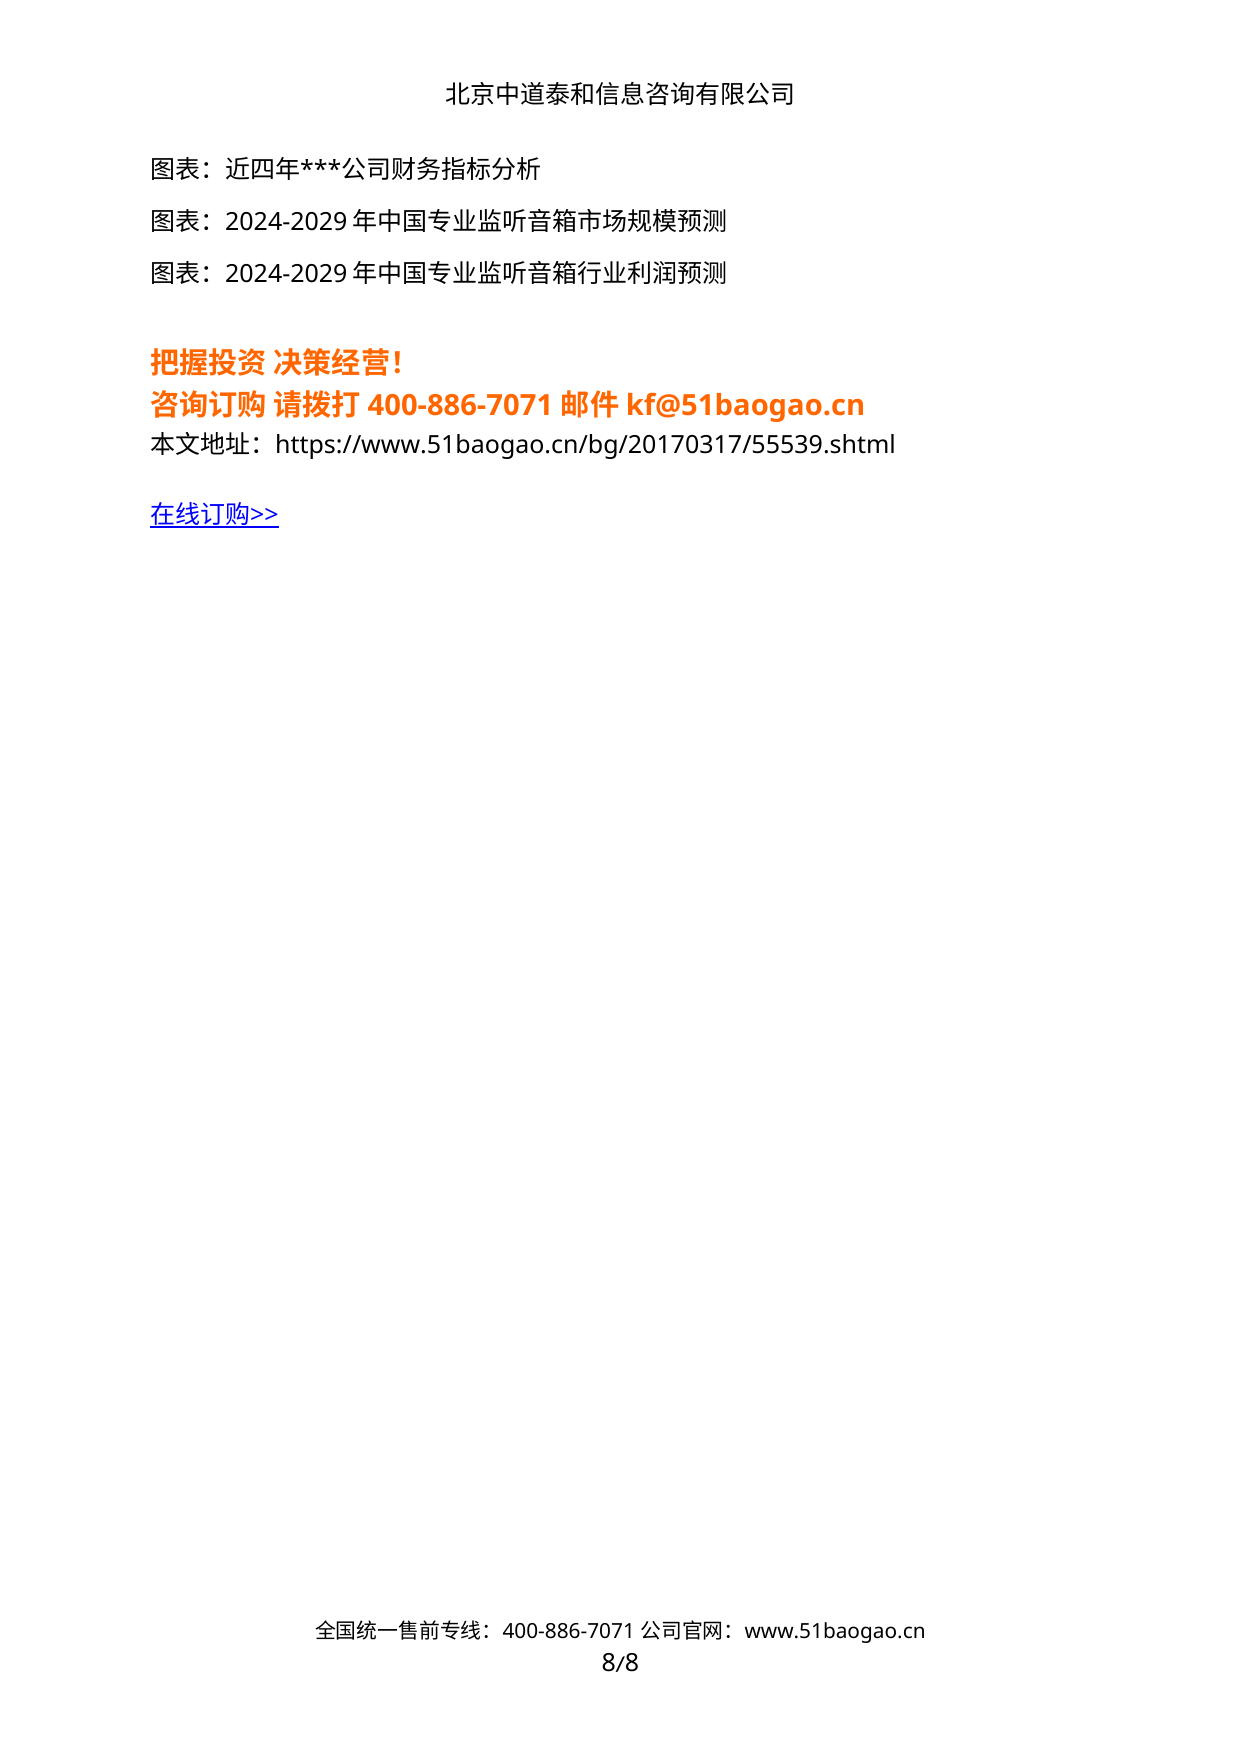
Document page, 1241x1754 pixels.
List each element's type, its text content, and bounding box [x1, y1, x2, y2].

text 图表：近四年***公司财务指标分析 [150, 150, 1090, 186]
text 把握投资 决策经营！咨询订购 请拨打 400-886-7071 邮件 kf@51baogao.cn本文地址：https://www.51baogao.cn/bg/20170317/55539.shtml [150, 306, 1090, 461]
text 在线订购>> [150, 461, 1090, 531]
text 图表：2024-2029年中国专业监听音箱行业利润预测 [150, 254, 1090, 290]
text 图表：2024-2029年中国专业监听音箱市场规模预测 [150, 202, 1090, 238]
